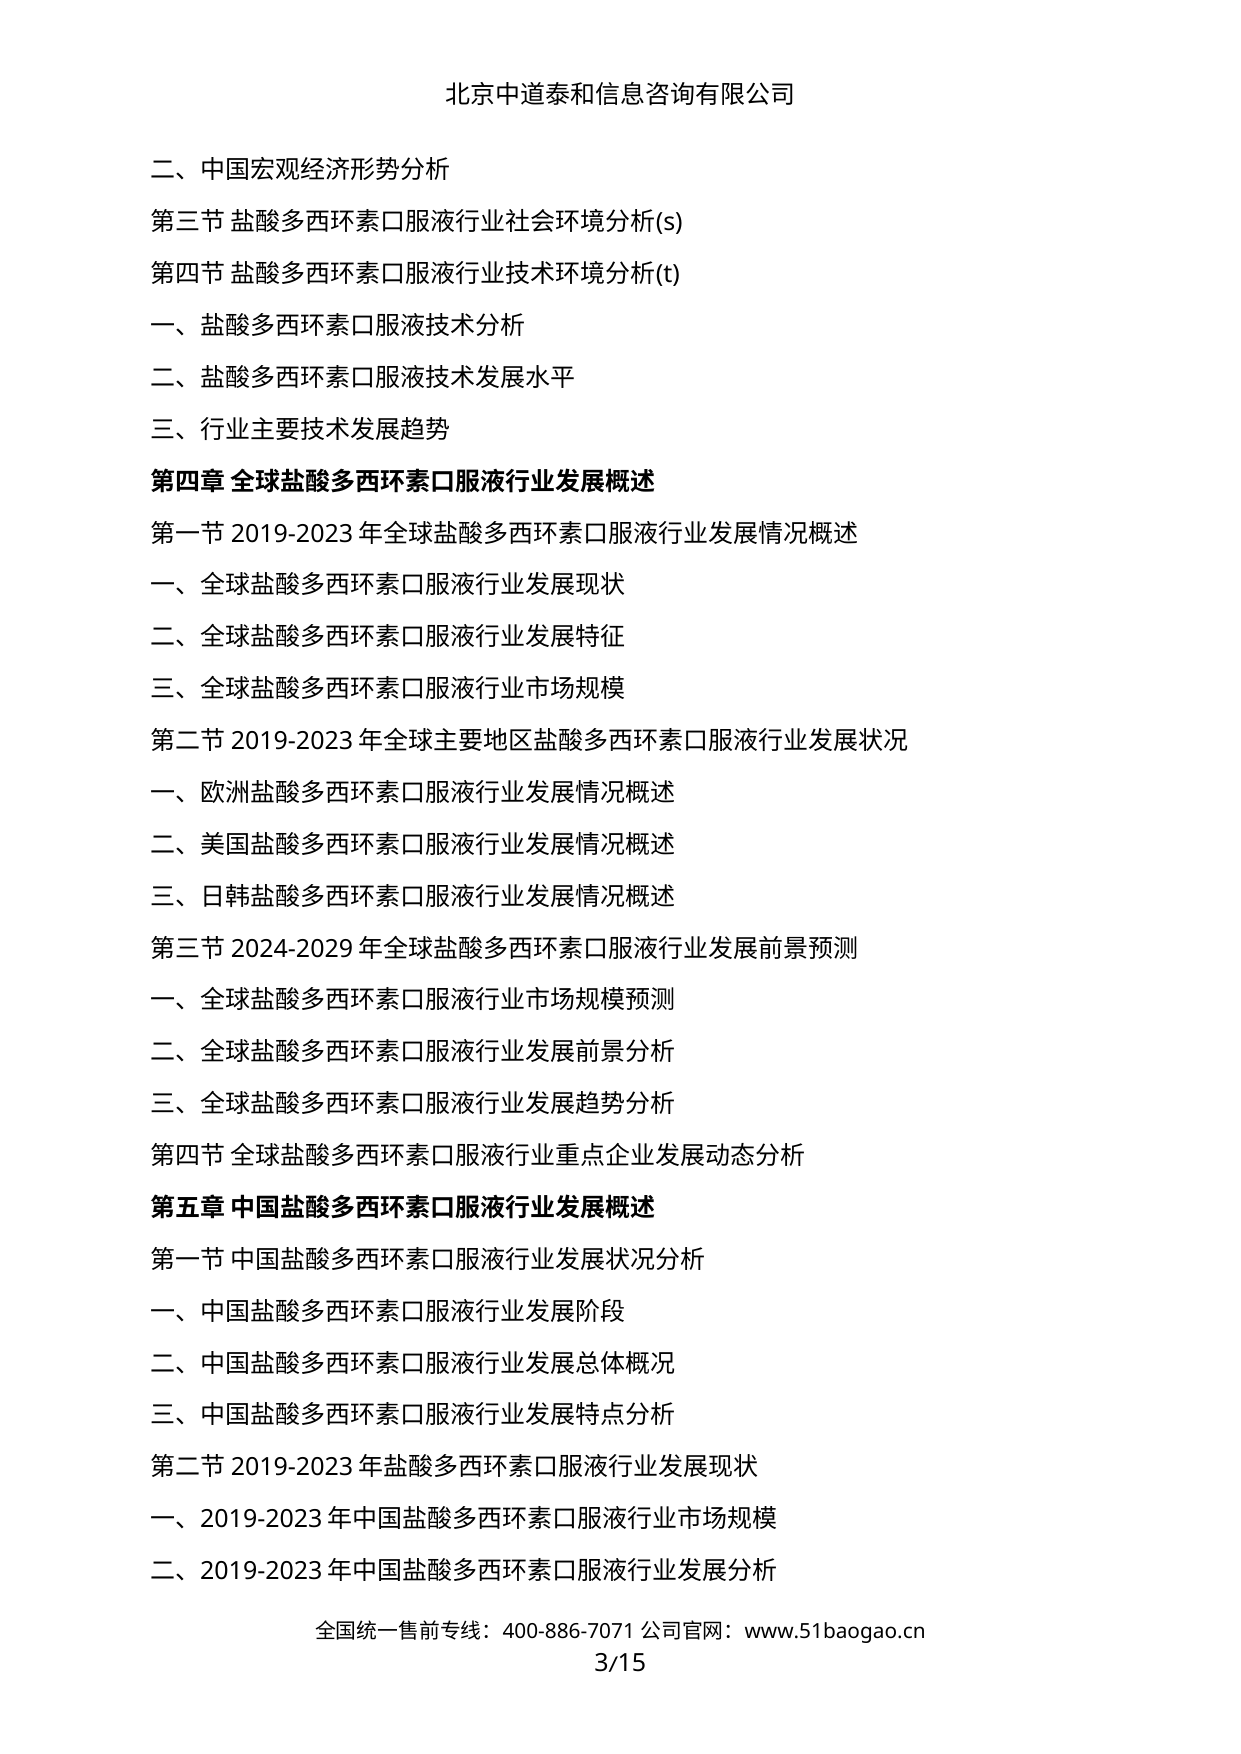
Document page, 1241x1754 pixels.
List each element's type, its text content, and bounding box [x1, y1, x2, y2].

text 二、2019-2023年中国盐酸多西环素口服液行业发展分析 [150, 1551, 1090, 1587]
text 第四章 全球盐酸多西环素口服液行业发展概述 [150, 461, 1090, 497]
text 第四节 全球盐酸多西环素口服液行业重点企业发展动态分析 [150, 1136, 1090, 1172]
text 一、全球盐酸多西环素口服液行业市场规模预测 [150, 980, 1090, 1016]
text 一、盐酸多西环素口服液技术分析 [150, 306, 1090, 342]
text 第二节 2019-2023年盐酸多西环素口服液行业发展现状 [150, 1447, 1090, 1483]
text 二、中国宏观经济形势分析 [150, 150, 1090, 186]
text 一、中国盐酸多西环素口服液行业发展阶段 [150, 1291, 1090, 1327]
text 二、盐酸多西环素口服液技术发展水平 [150, 357, 1090, 394]
text 三、日韩盐酸多西环素口服液行业发展情况概述 [150, 876, 1090, 912]
text 一、欧洲盐酸多西环素口服液行业发展情况概述 [150, 772, 1090, 809]
text 二、中国盐酸多西环素口服液行业发展总体概况 [150, 1343, 1090, 1379]
text 第三节 盐酸多西环素口服液行业社会环境分析(s) [150, 202, 1090, 238]
text 第一节 2019-2023年全球盐酸多西环素口服液行业发展情况概述 [150, 513, 1090, 549]
text 第五章 中国盐酸多西环素口服液行业发展概述 [150, 1187, 1090, 1224]
text 第三节 2024-2029年全球盐酸多西环素口服液行业发展前景预测 [150, 928, 1090, 964]
text 第二节 2019-2023年全球主要地区盐酸多西环素口服液行业发展状况 [150, 721, 1090, 757]
text 第一节 中国盐酸多西环素口服液行业发展状况分析 [150, 1239, 1090, 1276]
text 二、美国盐酸多西环素口服液行业发展情况概述 [150, 824, 1090, 861]
text 一、全球盐酸多西环素口服液行业发展现状 [150, 565, 1090, 601]
text 三、中国盐酸多西环素口服液行业发展特点分析 [150, 1395, 1090, 1431]
text 二、全球盐酸多西环素口服液行业发展特征 [150, 617, 1090, 653]
text 三、全球盐酸多西环素口服液行业市场规模 [150, 669, 1090, 705]
text 三、全球盐酸多西环素口服液行业发展趋势分析 [150, 1084, 1090, 1120]
text 第四节 盐酸多西环素口服液行业技术环境分析(t) [150, 254, 1090, 290]
text 三、行业主要技术发展趋势 [150, 409, 1090, 446]
text 一、2019-2023年中国盐酸多西环素口服液行业市场规模 [150, 1499, 1090, 1535]
text 二、全球盐酸多西环素口服液行业发展前景分析 [150, 1032, 1090, 1068]
